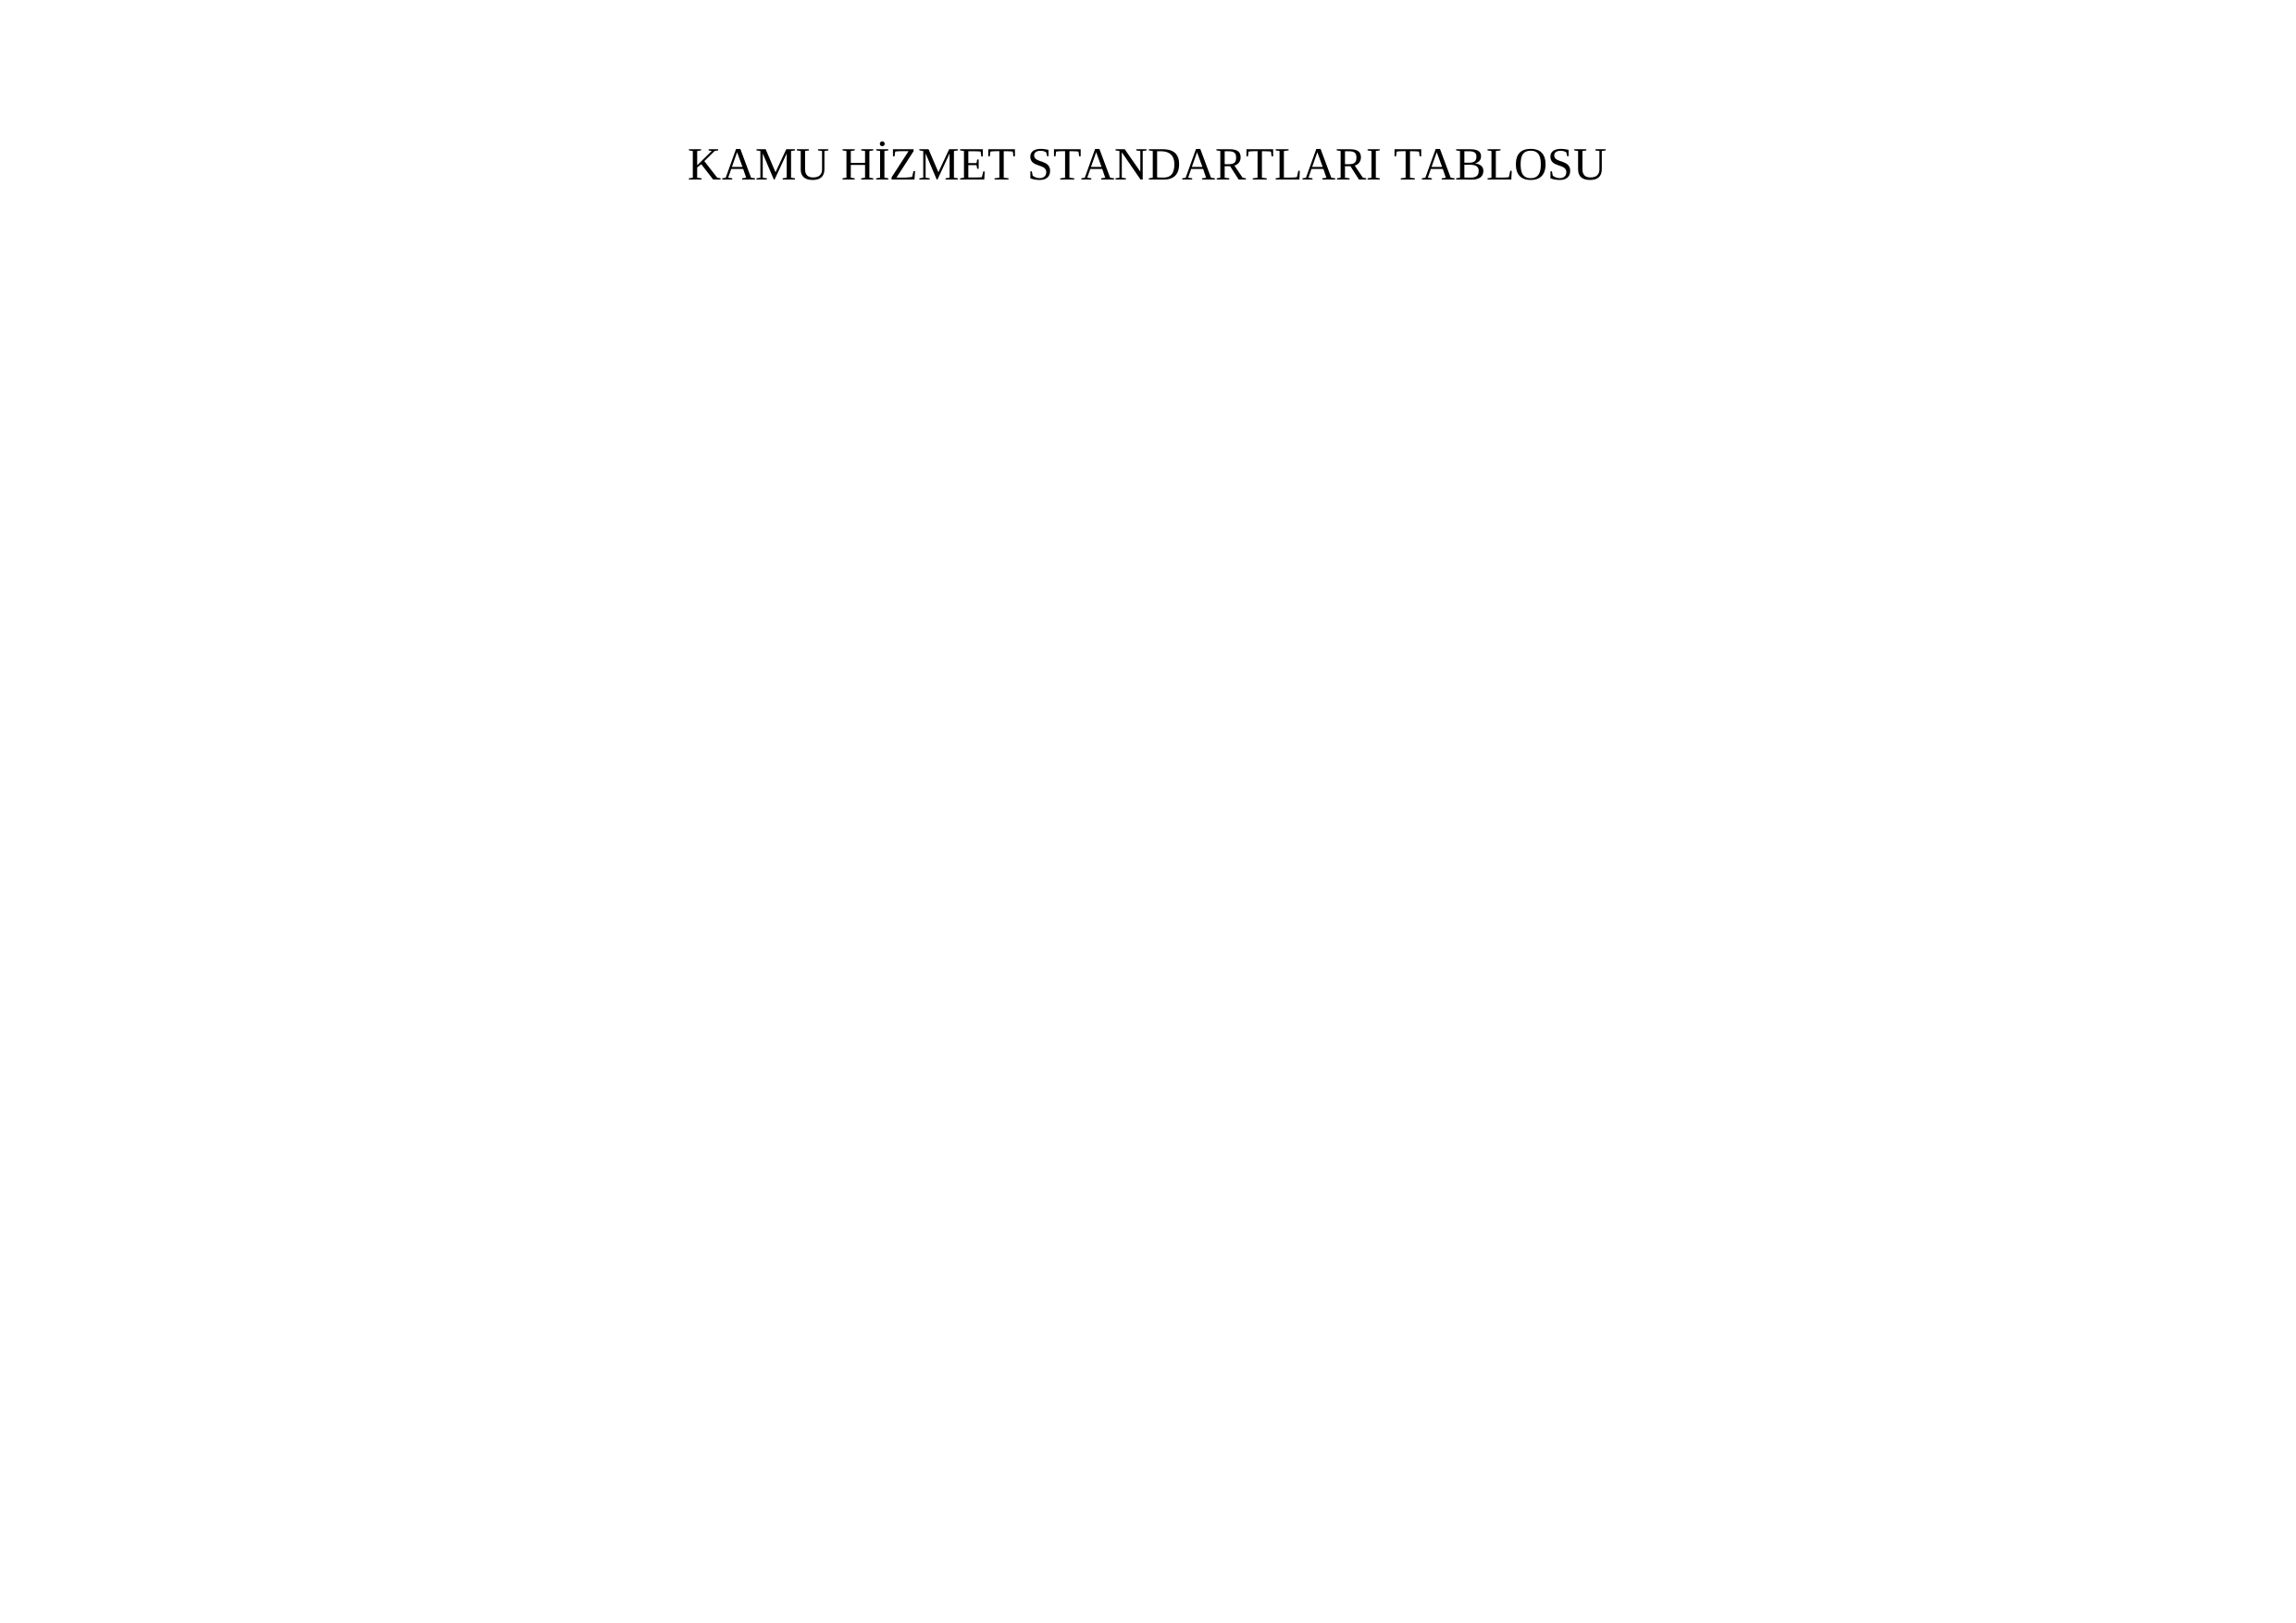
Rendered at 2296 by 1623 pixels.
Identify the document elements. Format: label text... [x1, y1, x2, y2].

text KAMU HİZMET STANDARTLARI TABLOSU [137, 137, 2159, 190]
